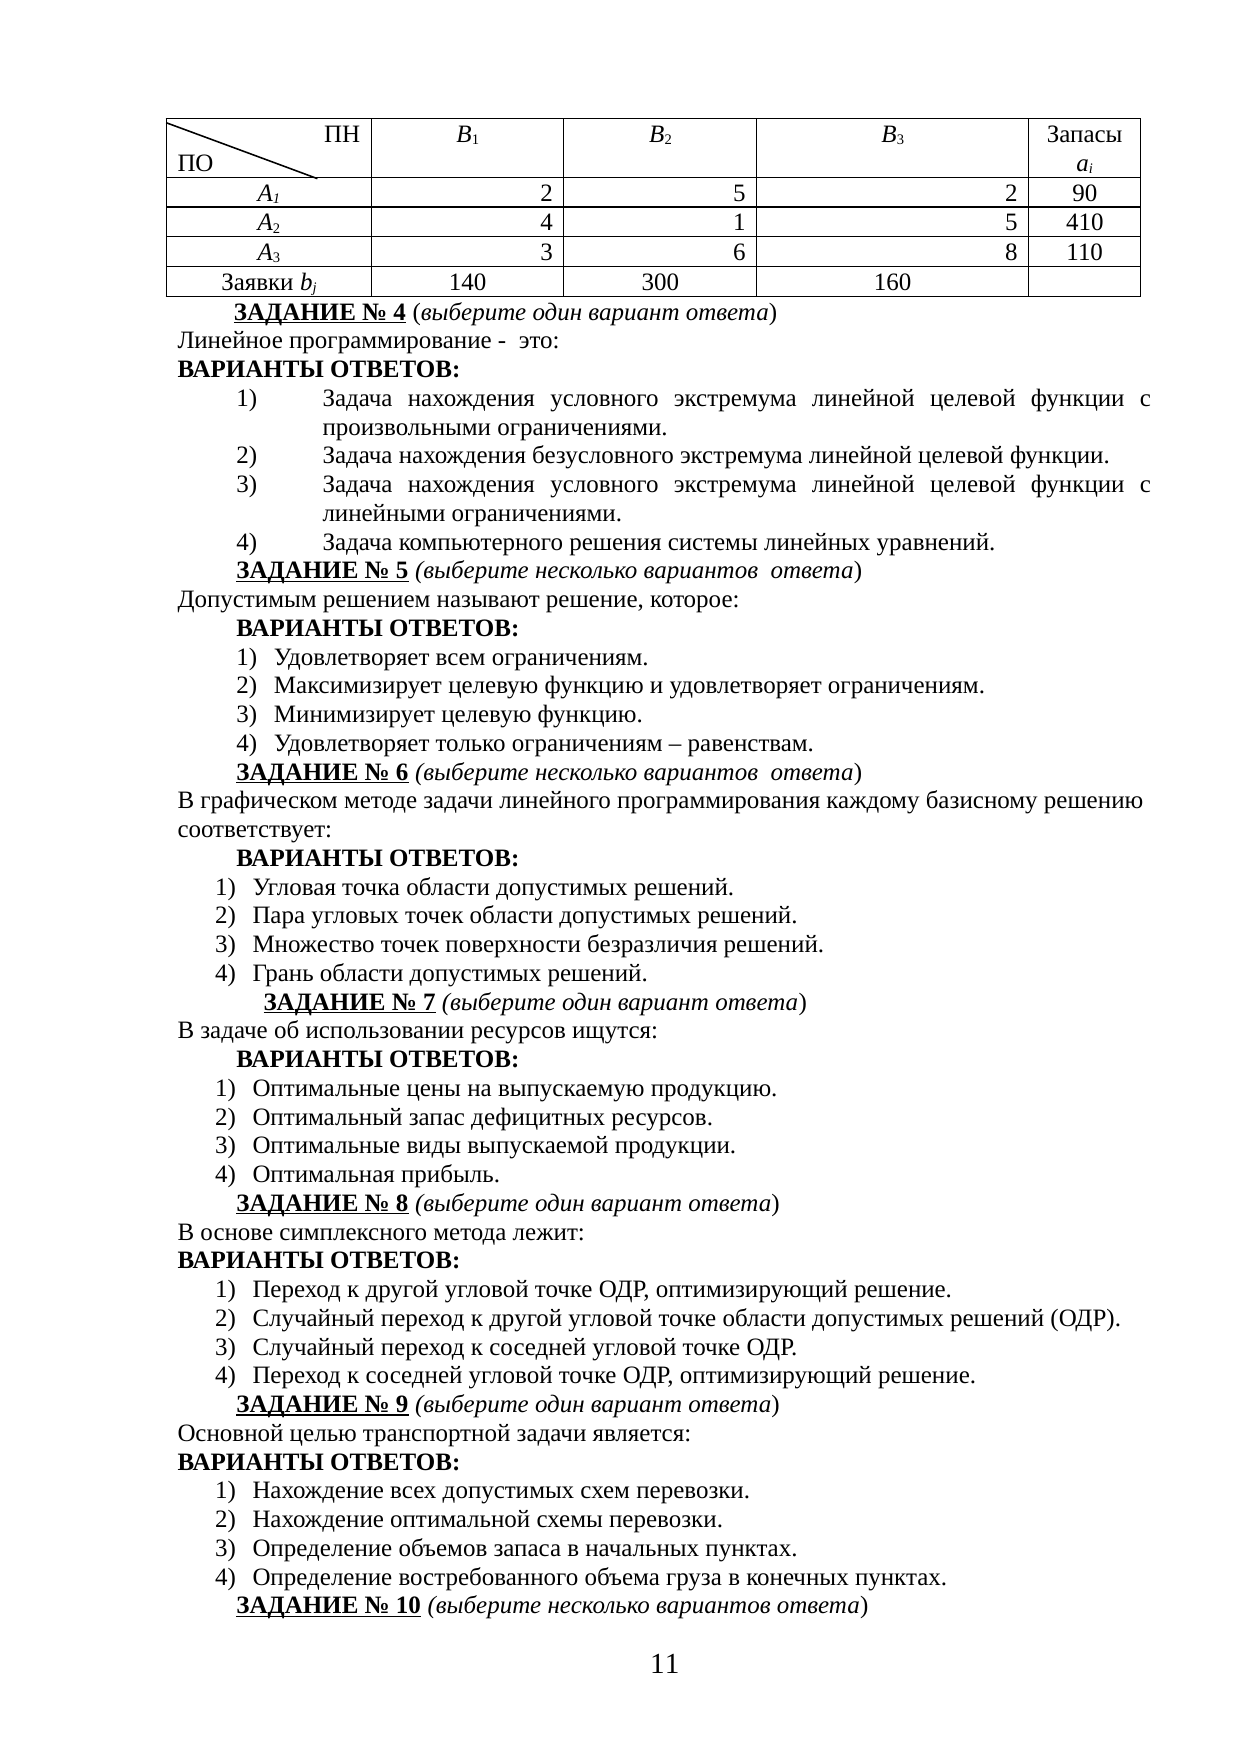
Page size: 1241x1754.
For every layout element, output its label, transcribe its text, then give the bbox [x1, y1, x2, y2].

table_header ПН ПО [167, 119, 371, 177]
table_cell 5 [757, 208, 1028, 236]
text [177, 1591, 1152, 1619]
text ЗАДАНИЕ № 4 (выберите один вариант ответа) Линейное программирование - это: [177, 297, 1152, 354]
list Задача нахождения условного экстремума линейной целевой функции с линейными ограничениями. [236, 469, 1152, 527]
table_header B2 [564, 119, 756, 177]
table_cell [1029, 267, 1140, 296]
list Максимизирует целевую функцию и удовлетворяет ограничениям. [236, 671, 1152, 699]
text ВАРИАНТЫ ОТВЕТОВ: [177, 1044, 1152, 1073]
table_cell 4 [372, 208, 563, 236]
list Оптимальная прибыль. [215, 1159, 1152, 1188]
list Случайный переход к другой угловой точке области допустимых решений (ОДР). [215, 1303, 1152, 1332]
list Переход к соседней угловой точке ОДР, оптимизирующий решение. [215, 1361, 1152, 1389]
list Грань области допустимых решений. [215, 958, 1152, 987]
list Угловая точка области допустимых решений. [215, 872, 1152, 901]
table_cell 300 [564, 267, 756, 296]
list Множество точек поверхности безразличия решений. [215, 929, 1152, 958]
list Оптимальные цены на выпускаемую продукцию. [215, 1073, 1152, 1102]
list Случайный переход к соседней угловой точке ОДР. [215, 1332, 1152, 1361]
table_cell 110 [1029, 237, 1140, 266]
list Оптимальный запас дефицитных ресурсов. [215, 1102, 1152, 1131]
list Удовлетворяет всем ограничениям. [236, 642, 1152, 671]
text ЗАДАНИЕ № 5 (выберите несколько вариантов ответа) Допустимым решением называют решение, которое: [177, 556, 1152, 613]
table_cell 2 [372, 178, 563, 206]
table_cell Заявки bj [167, 267, 371, 296]
table_cell 1 [564, 208, 756, 236]
list Минимизирует целевую функцию. [236, 699, 1152, 728]
table_cell 2 [757, 178, 1028, 206]
text ВАРИАНТЫ ОТВЕТОВ: [177, 1246, 1152, 1274]
list Определение объемов запаса в начальных пунктах. [215, 1533, 1152, 1562]
text ВАРИАНТЫ ОТВЕТОВ: [177, 354, 1152, 383]
table_cell 140 [372, 267, 563, 296]
list Задача компьютерного решения системы линейных уравнений. [236, 527, 1152, 556]
table_cell 160 [757, 267, 1028, 296]
list Удовлетворяет только ограничениям – равенствам. [236, 728, 1152, 757]
list Нахождение всех допустимых схем перевозки. [215, 1476, 1152, 1504]
table_cell 6 [564, 237, 756, 266]
list Определение востребованного объема груза в конечных пунктах. [215, 1562, 1152, 1591]
text ЗАДАНИЕ № 6 (выберите несколько вариантов ответа) В графическом методе задачи линейного программирования каждому базисному решению соответствует: [177, 757, 1152, 843]
text ВАРИАНТЫ ОТВЕТОВ: [177, 843, 1152, 872]
list Нахождение оптимальной схемы перевозки. [215, 1504, 1152, 1533]
table_header Запасы ai [1029, 119, 1140, 177]
text ЗАДАНИЕ № 8 (выберите один вариант ответа) В основе симплексного метода лежит: [177, 1188, 1152, 1246]
table_cell 8 [757, 237, 1028, 266]
text ВАРИАНТЫ ОТВЕТОВ: [177, 1447, 1152, 1476]
list Задача нахождения условного экстремума линейной целевой функции с произвольными ограничениями. [236, 383, 1152, 441]
list Пара угловых точек области допустимых решений. [215, 901, 1152, 929]
table_cell A3 [167, 237, 371, 266]
text ВАРИАНТЫ ОТВЕТОВ: [177, 613, 1152, 642]
list Переход к другой угловой точке ОДР, оптимизирующий решение. [215, 1274, 1152, 1303]
table_cell 90 [1029, 178, 1140, 206]
table_cell 5 [564, 178, 756, 206]
text ЗАДАНИЕ № 9 (выберите один вариант ответа) Основной целью транспортной задачи является: [177, 1389, 1152, 1447]
text ЗАДАНИЕ № 7 (выберите один вариант ответа) В задаче об использовании ресурсов ищутся: [177, 987, 1152, 1044]
table_header B1 [372, 119, 563, 177]
list Задача нахождения безусловного экстремума линейной целевой функции. [236, 441, 1152, 469]
table_cell 3 [372, 237, 563, 266]
list Оптимальные виды выпускаемой продукции. [215, 1131, 1152, 1159]
table_cell A2 [167, 208, 371, 236]
table_cell 410 [1029, 208, 1140, 236]
table_header B3 [757, 119, 1028, 177]
table_cell A1 [167, 178, 371, 206]
